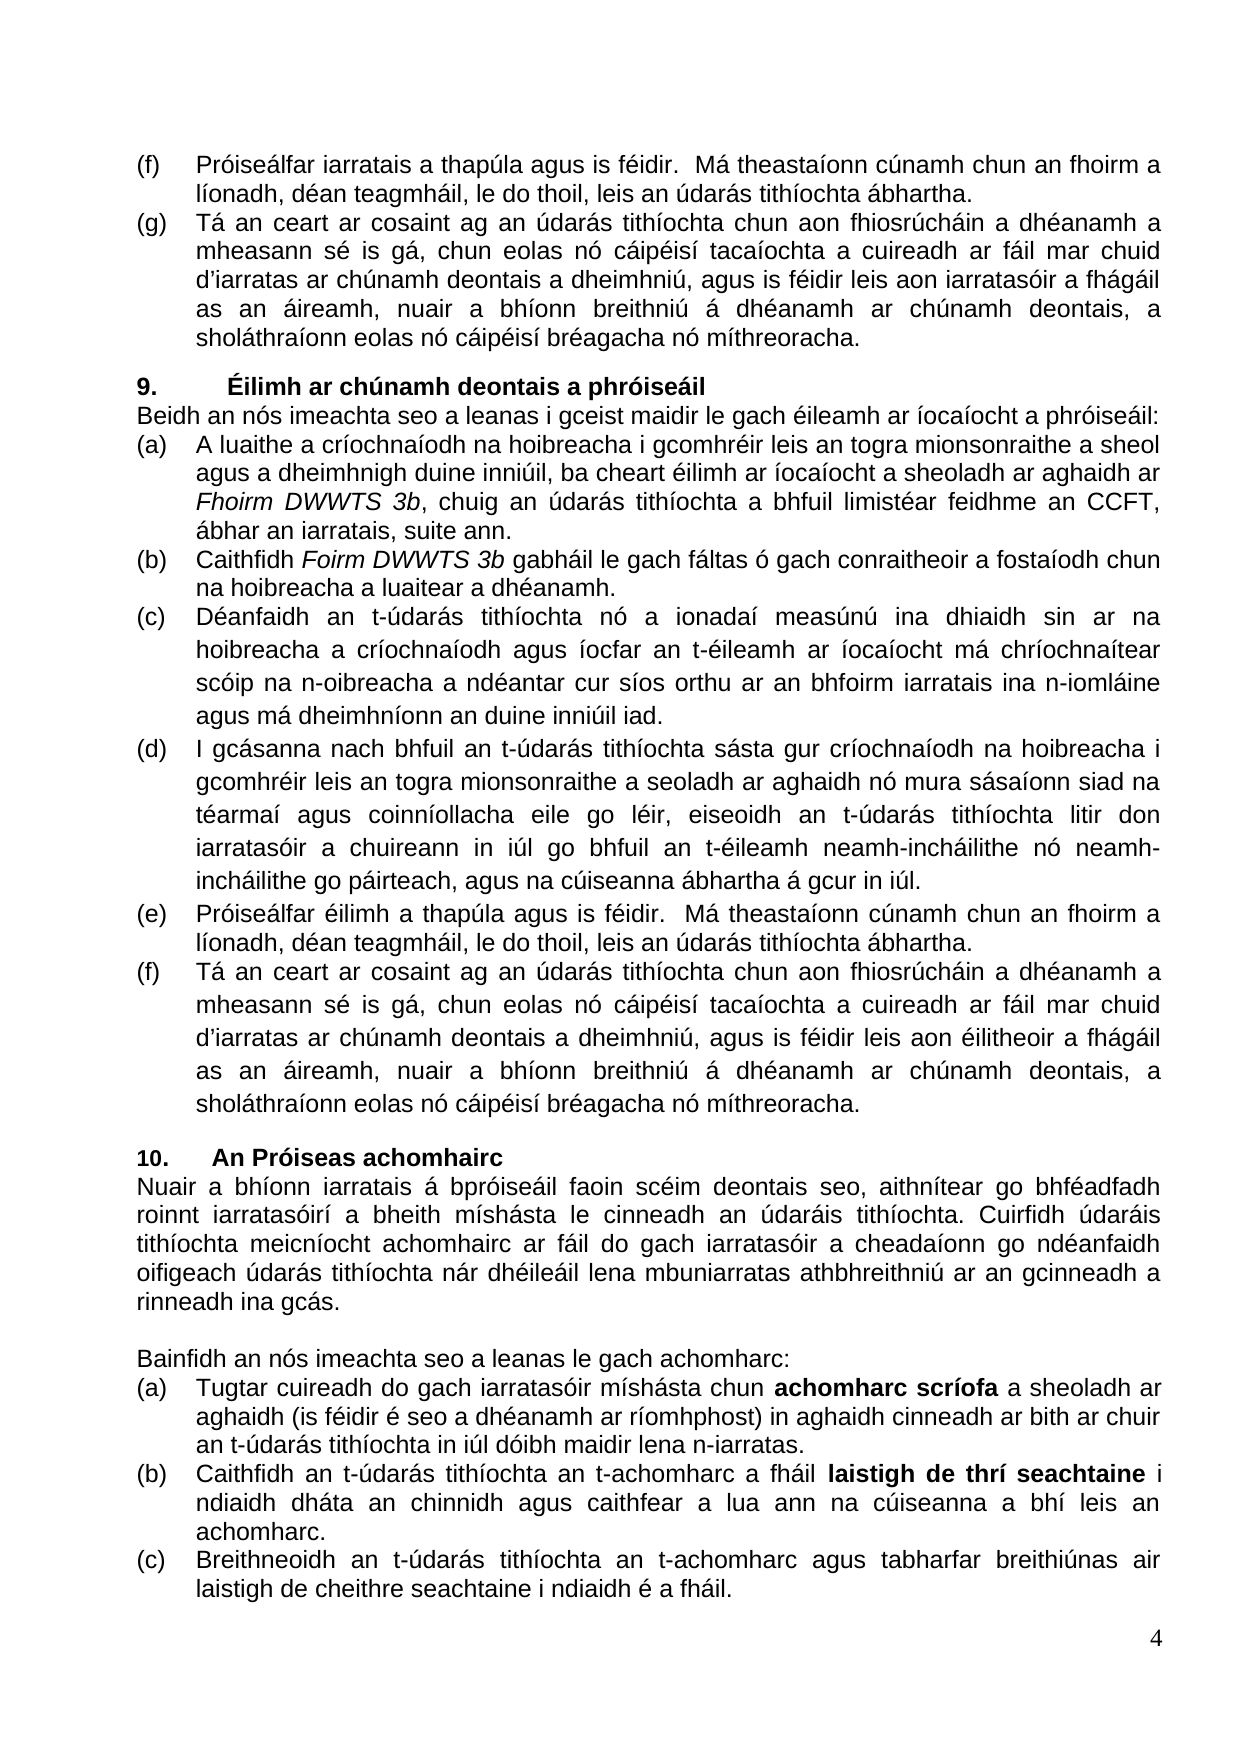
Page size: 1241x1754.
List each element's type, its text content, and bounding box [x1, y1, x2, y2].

list I gcásanna nach bhfuil an t-údarás tithíochta sásta gur críochnaíodh na hoibreacha i gcomhréir leis an togra mionsonraithe a seoladh ar aghaidh nó mura sásaíonn siad na téarmaí agus coinníollacha eile go léir, eiseoidh an t-údarás tithíochta litir don iarratasóir a chuireann in iúl go bhfuil an t-éileamh neamh-incháilithe nó neamh-incháilithe go páirteach, agus na cúiseanna ábhartha á gcur in iúl. [136, 734, 1162, 895]
list Próiseálfar éilimh a thapúla agus is féidir. Má theastaíonn cúnamh chun an fhoirm a líonadh, déan teagmháil, le do thoil, leis an údarás tithíochta ábhartha. [136, 899, 1162, 957]
text Beidh an nós imeachta seo a leanas i gceist maidir le gach éileamh ar íocaíocht a phróiseáil: [136, 401, 1162, 429]
text Nuair a bhíonn iarratais á bpróiseáil faoin scéim deontais seo, aithnítear go bhféadfadh roinnt iarratasóirí a bheith míshásta le cinneadh an údaráis tithíochta. Cuirfidh údaráis tithíochta meicníocht achomhairc ar fáil do gach iarratasóir a cheadaíonn go ndéanfaidh oifigeach údarás tithíochta nár dhéileáil lena mbuniarratas athbhreithniú ar an gcinneadh a rinneadh ina gcás. [136, 1171, 1162, 1315]
list Déanfaidh an t-údarás tithíochta nó a ionadaí measúnú ina dhiaidh sin ar na hoibreacha a críochnaíodh agus íocfar an t-éileamh ar íocaíocht má chríochnaítear scóip na n-oibreacha a ndéantar cur síos orthu ar an bhfoirm iarratais ina n-iomláine agus má dheimhníonn an duine inniúil iad. [136, 602, 1162, 730]
text 9. Éilimh ar chúnamh deontais a phróiseáil [136, 372, 1162, 401]
list Breithneoidh an t-údarás tithíochta an t-achomharc agus tabharfar breithiúnas air laistigh de cheithre seachtaine i ndiaidh é a fháil. [136, 1545, 1162, 1603]
list A luaithe a críochnaíodh na hoibreacha i gcomhréir leis an togra mionsonraithe a sheol agus a dheimhnigh duine inniúil, ba cheart éilimh ar íocaíocht a sheoladh ar aghaidh ar Fhoirm DWWTS 3b, chuig an údarás tithíochta a bhfuil limistéar feidhme an CCFT, ábhar an iarratais, suite ann. [136, 429, 1162, 544]
list Caithfidh Foirm DWWTS 3b gabháil le gach fáltas ó gach conraitheoir a fostaíodh chun na hoibreacha a luaitear a dhéanamh. [136, 544, 1162, 602]
list Caithfidh an t-údarás tithíochta an t-achomharc a fháil laistigh de thrí seachtaine i ndiaidh dháta an chinnidh agus caithfear a lua ann na cúiseanna a bhí leis an achomharc. [136, 1459, 1162, 1545]
list Tá an ceart ar cosaint ag an údarás tithíochta chun aon fhiosrúcháin a dhéanamh a mheasann sé is gá, chun eolas nó cáipéisí tacaíochta a cuireadh ar fáil mar chuid d’iarratas ar chúnamh deontais a dheimhniú, agus is féidir leis aon éilitheoir a fhágáil as an áireamh, nuair a bhíonn breithniú á dhéanamh ar chúnamh deontais, a sholáthraíonn eolas nó cáipéisí bréagacha nó míthreoracha. [136, 957, 1162, 1118]
text Bainfidh an nós imeachta seo a leanas le gach achomharc: [136, 1344, 1162, 1373]
list Tá an ceart ar cosaint ag an údarás tithíochta chun aon fhiosrúcháin a dhéanamh a mheasann sé is gá, chun eolas nó cáipéisí tacaíochta a cuireadh ar fáil mar chuid d’iarratas ar chúnamh deontais a dheimhniú, agus is féidir leis aon iarratasóir a fhágáil as an áireamh, nuair a bhíonn breithniú á dhéanamh ar chúnamh deontais, a sholáthraíonn eolas nó cáipéisí bréagacha nó míthreoracha. [136, 207, 1162, 351]
list Próiseálfar iarratais a thapúla agus is féidir. Má theastaíonn cúnamh chun an fhoirm a líonadh, déan teagmháil, le do thoil, leis an údarás tithíochta ábhartha. [136, 150, 1162, 207]
list Tugtar cuireadh do gach iarratasóir míshásta chun achomharc scríofa a sheoladh ar aghaidh (is féidir é seo a dhéanamh ar ríomhphost) in aghaidh cinneadh ar bith ar chuir an t-údarás tithíochta in iúl dóibh maidir lena n-iarratas. [136, 1373, 1162, 1459]
text 10. An Próiseas achomhairc [136, 1143, 1162, 1171]
